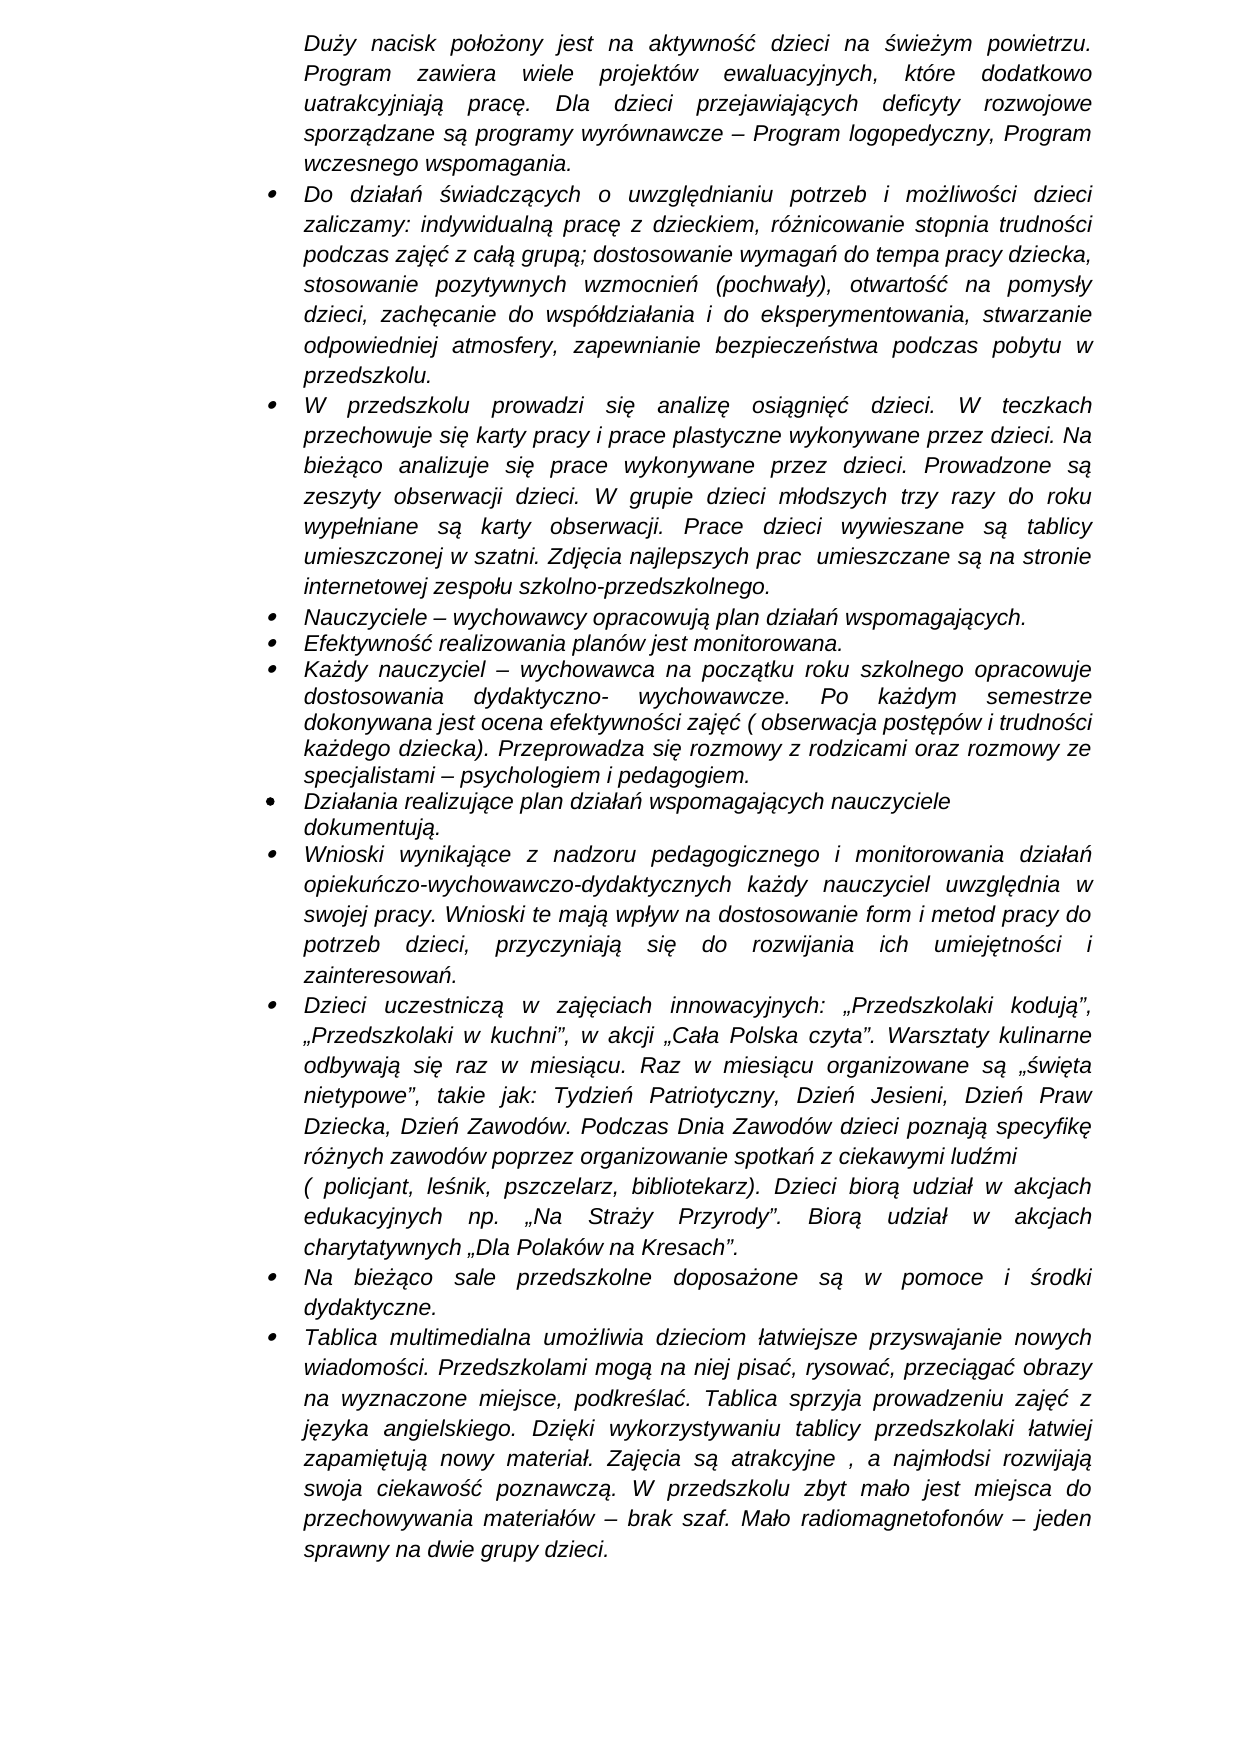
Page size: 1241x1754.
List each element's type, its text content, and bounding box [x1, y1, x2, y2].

list Wnioski wynikające z nadzoru pedagogicznego i monitorowania działań opiekuńczo-wychowawczo-dydaktycznych każdy nauczyciel uwzględnia w swojej pracy. Wnioski te mają wpływ na dostosowanie form i metod pracy do potrzeb dzieci, przyczyniają się do rozwijania ich umiejętności i zainteresowań. [266, 841, 1093, 988]
list Tablica multimedialna umożliwia dzieciom łatwiejsze przyswajanie nowych wiadomości. Przedszkolami mogą na niej pisać, rysować, przeciągać obrazy na wyznaczone miejsce, podkreślać. Tablica sprzyja prowadzeniu zajęć z języka angielskiego. Dzięki wykorzystywaniu tablicy przedszkolaki łatwiej zapamiętują nowy materiał. Zajęcia są atrakcyjne , a najmłodsi rozwijają swoja ciekawość poznawczą. W przedszkolu zbyt mało jest miejsca do przechowywania materiałów – brak szaf. Mało radiomagnetofonów – jeden sprawny na dwie grupy dzieci. [266, 1324, 1093, 1562]
list ( policjant, leśnik, pszczelarz, bibliotekarz). Dzieci biorą udział w akcjach edukacyjnych np. „Na Straży Przyrody”. Biorą udział w akcjach charytatywnych „Dla Polaków na Kresach”. [304, 1173, 1093, 1260]
list Do działań świadczących o uwzględnianiu potrzeb i możliwości dzieci zaliczamy: indywidualną pracę z dzieckiem, różnicowanie stopnia trudności podczas zajęć z całą grupą; dostosowanie wymagań do tempa pracy dziecka, stosowanie pozytywnych wzmocnień (pochwały), otwartość na pomysły dzieci, zachęcanie do współdziałania i do eksperymentowania, stwarzanie odpowiedniej atmosfery, zapewnianie bezpieczeństwa podczas pobytu w przedszkolu. [266, 181, 1093, 388]
list Nauczyciele – wychowawcy opracowują plan działań wspomagających. [266, 603, 1093, 630]
list Działania realizujące plan działań wspomagających nauczyciele dokumentują. [266, 788, 1093, 841]
list Dzieci uczestniczą w zajęciach innowacyjnych: „Przedszkolaki kodują”, „Przedszkolaki w kuchni”, w akcji „Cała Polska czyta”. Warsztaty kulinarne odbywają się raz w miesiącu. Raz w miesiącu organizowane są „święta nietypowe”, takie jak: Tydzień Patriotyczny, Dzień Jesieni, Dzień Praw Dziecka, Dzień Zawodów. Podczas Dnia Zawodów dzieci poznają specyfikę różnych zawodów poprzez organizowanie spotkań z ciekawymi ludźmi [266, 992, 1093, 1169]
list Efektywność realizowania planów jest monitorowana. [266, 630, 1093, 656]
list Na bieżąco sale przedszkolne doposażone są w pomoce i środki dydaktyczne. [266, 1264, 1093, 1320]
list W przedszkolu prowadzi się analizę osiągnięć dzieci. W teczkach przechowuje się karty pracy i prace plastyczne wykonywane przez dzieci. Na bieżąco analizuje się prace wykonywane przez dzieci. Prowadzone są zeszyty obserwacji dzieci. W grupie dzieci młodszych trzy razy do roku wypełniane są karty obserwacji. Prace dzieci wywieszane są tablicy umieszczonej w szatni. Zdjęcia najlepszych prac umieszczane są na stronie internetowej zespołu szkolno-przedszkolnego. [266, 392, 1093, 600]
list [266, 29, 1093, 177]
list Każdy nauczyciel – wychowawca na początku roku szkolnego opracowuje dostosowania dydaktyczno- wychowawcze. Po każdym semestrze dokonywana jest ocena efektywności zajęć ( obserwacja postępów i trudności każdego dziecka). Przeprowadza się rozmowy z rodzicami oraz rozmowy ze specjalistami – psychologiem i pedagogiem. [266, 656, 1093, 788]
